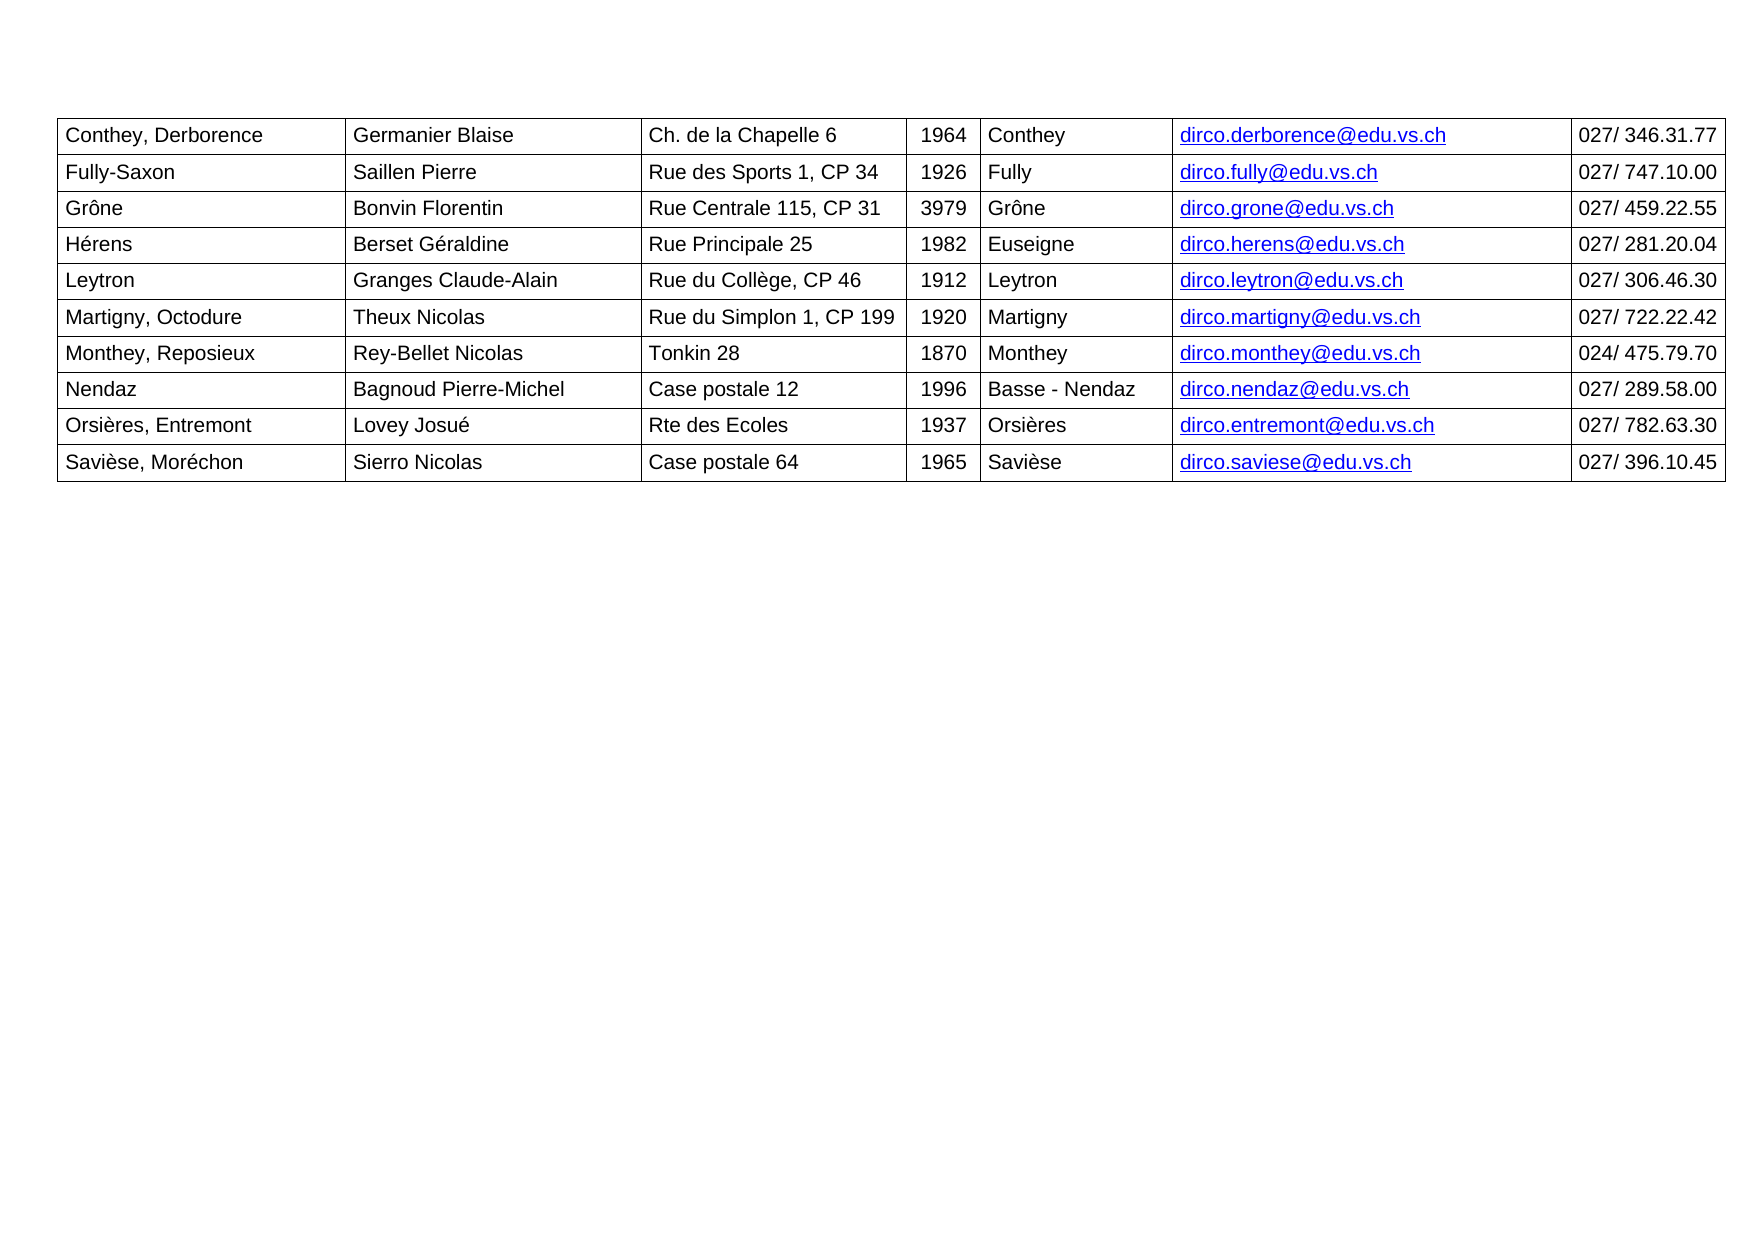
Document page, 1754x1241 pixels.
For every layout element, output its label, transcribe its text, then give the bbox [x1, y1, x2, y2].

table_cell Lovey Josué [346, 409, 641, 444]
table_cell dirco.entremont@edu.vs.ch [1173, 409, 1571, 444]
table_cell 1870 [907, 337, 980, 372]
table_cell Orsières [981, 409, 1172, 444]
table_cell Grône [58, 192, 345, 227]
table_cell Rue du Collège, CP 46 [642, 264, 906, 299]
table_cell Savièse, Moréchon [58, 445, 345, 481]
table_cell 1926 [907, 155, 980, 191]
table_cell Leytron [981, 264, 1172, 299]
table_cell dirco.nendaz@edu.vs.ch [1173, 373, 1571, 408]
table_cell Case postale 64 [642, 445, 906, 481]
table_cell Conthey [981, 119, 1172, 154]
table_cell Bonvin Florentin [346, 192, 641, 227]
table_cell 024/ 475.79.70 [1572, 337, 1725, 372]
table_cell Monthey [981, 337, 1172, 372]
table_cell 1982 [907, 228, 980, 263]
table_cell Rte des Ecoles [642, 409, 906, 444]
table_cell Basse - Nendaz [981, 373, 1172, 408]
table_cell Germanier Blaise [346, 119, 641, 154]
table_cell 027/ 459.22.55 [1572, 192, 1725, 227]
table_cell Case postale 12 [642, 373, 906, 408]
table_cell Berset Géraldine [346, 228, 641, 263]
table_cell Conthey, Derborence [58, 119, 345, 154]
table_cell Rue des Sports 1, CP 34 [642, 155, 906, 191]
table_cell Granges Claude-Alain [346, 264, 641, 299]
table_cell 1964 [907, 119, 980, 154]
table_cell Tonkin 28 [642, 337, 906, 372]
table_cell Rey-Bellet Nicolas [346, 337, 641, 372]
table_cell dirco.fully@edu.vs.ch [1173, 155, 1571, 191]
table_cell 3979 [907, 192, 980, 227]
table_cell dirco.monthey@edu.vs.ch [1173, 337, 1571, 372]
table_cell 027/ 289.58.00 [1572, 373, 1725, 408]
table_cell Fully [981, 155, 1172, 191]
table_cell 1912 [907, 264, 980, 299]
table_cell Saillen Pierre [346, 155, 641, 191]
table_cell 027/ 346.31.77 [1572, 119, 1725, 154]
table_cell Rue Principale 25 [642, 228, 906, 263]
table_cell dirco.leytron@edu.vs.ch [1173, 264, 1571, 299]
table_cell Nendaz [58, 373, 345, 408]
table_cell 1965 [907, 445, 980, 481]
table_cell Hérens [58, 228, 345, 263]
table_cell Euseigne [981, 228, 1172, 263]
table_cell Leytron [58, 264, 345, 299]
table_cell Rue Centrale 115, CP 31 [642, 192, 906, 227]
table_cell Martigny [981, 300, 1172, 336]
table_cell 1920 [907, 300, 980, 336]
table_cell dirco.martigny@edu.vs.ch [1173, 300, 1571, 336]
table_cell 1996 [907, 373, 980, 408]
table_cell 027/ 782.63.30 [1572, 409, 1725, 444]
table_cell Savièse [981, 445, 1172, 481]
table_cell dirco.derborence@edu.vs.ch [1173, 119, 1571, 154]
table_cell Rue du Simplon 1, CP 199 [642, 300, 906, 336]
table_cell Ch. de la Chapelle 6 [642, 119, 906, 154]
table_cell dirco.herens@edu.vs.ch [1173, 228, 1571, 263]
table_cell Martigny, Octodure [58, 300, 345, 336]
table_cell 027/ 281.20.04 [1572, 228, 1725, 263]
table_cell Grône [981, 192, 1172, 227]
table_cell Bagnoud Pierre-Michel [346, 373, 641, 408]
table_cell dirco.saviese@edu.vs.ch [1173, 445, 1571, 481]
table_cell 027/ 396.10.45 [1572, 445, 1725, 481]
table_cell Orsières, Entremont [58, 409, 345, 444]
table_cell Theux Nicolas [346, 300, 641, 336]
table_cell Fully-Saxon [58, 155, 345, 191]
table_cell 027/ 747.10.00 [1572, 155, 1725, 191]
table_cell 027/ 722.22.42 [1572, 300, 1725, 336]
table_cell Monthey, Reposieux [58, 337, 345, 372]
table_cell dirco.grone@edu.vs.ch [1173, 192, 1571, 227]
table_cell 027/ 306.46.30 [1572, 264, 1725, 299]
table_cell Sierro Nicolas [346, 445, 641, 481]
table_cell 1937 [907, 409, 980, 444]
